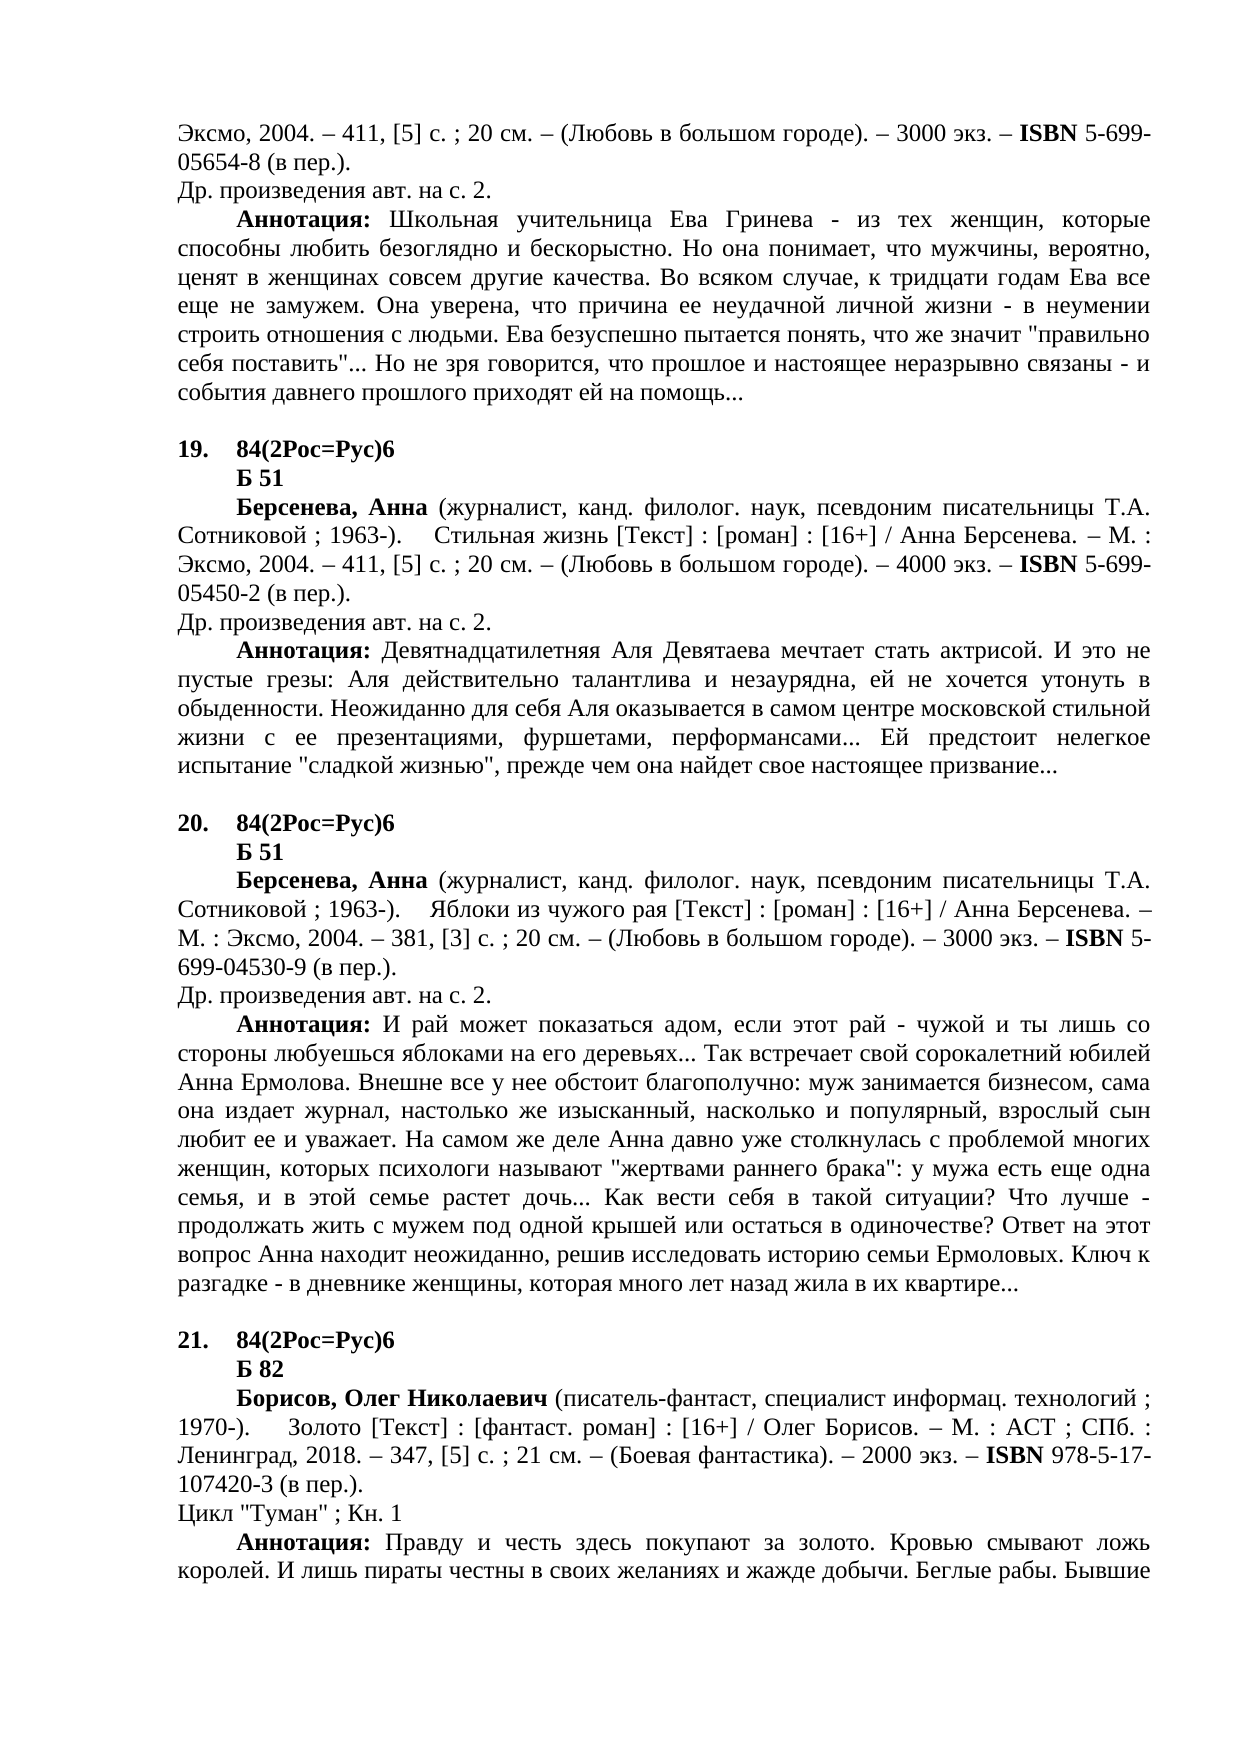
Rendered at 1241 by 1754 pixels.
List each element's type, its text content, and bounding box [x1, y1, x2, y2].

text Берсенева, Анна (журналист, канд. филолог. наук, псевдоним писательницы Т.А. Сотниковой ; 1963-). Яблоки из чужого рая [Текст] : [роман] : [16+] / Анна Берсенева. – М. : Эксмо, 2004. – 381, [3] с. ; 20 см. – (Любовь в большом городе). – 3000 экз. – ISBN 5-699-04530-9 (в пер.). [177, 866, 1152, 981]
list 84(2Рос=Рус)6 Б 82 [177, 1326, 1152, 1383]
text Аннотация: Девятнадцатилетняя Аля Девятаева мечтает стать актрисой. И это не пустые грезы: Аля действительно талантлива и незаурядна, ей не хочется утонуть в обыденности. Неожиданно для себя Аля оказывается в самом центре московской стильной жизни с ее презентациями, фуршетами, перформансами... Ей предстоит нелегкое испытание "сладкой жизнью", прежде чем она найдет свое настоящее призвание... [177, 636, 1152, 779]
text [177, 118, 1152, 176]
list 84(2Рос=Рус)6 Б 51 [177, 808, 1152, 866]
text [177, 1527, 1152, 1584]
text Цикл "Туман" ; Кн. 1 [177, 1498, 1152, 1527]
text Др. произведения авт. на с. 2. [177, 981, 1152, 1009]
text Др. произведения авт. на с. 2. [177, 607, 1152, 636]
text Аннотация: И рай может показаться адом, если этот рай - чужой и ты лишь со стороны любуешься яблоками на его деревьях... Так встречает свой сорокалетний юбилей Анна Ермолова. Внешне все у нее обстоит благополучно: муж занимается бизнесом, сама она издает журнал, настолько же изысканный, насколько и популярный, взрослый сын любит ее и уважает. На самом же деле Анна давно уже столкнулась с проблемой многих женщин, которых психологи называют "жертвами раннего брака": у мужа есть еще одна семья, и в этой семье растет дочь... Как вести себя в такой ситуации? Что лучше - продолжать жить с мужем под одной крышей или остаться в одиночестве? Ответ на этот вопрос Анна находит неожиданно, решив исследовать историю семьи Ермоловых. Ключ к разгадке - в дневнике женщины, которая много лет назад жила в их квартире... [177, 1009, 1152, 1297]
text Берсенева, Анна (журналист, канд. филолог. наук, псевдоним писательницы Т.А. Сотниковой ; 1963-). Стильная жизнь [Текст] : [роман] : [16+] / Анна Берсенева. – М. : Эксмо, 2004. – 411, [5] с. ; 20 см. – (Любовь в большом городе). – 4000 экз. – ISBN 5-699-05450-2 (в пер.). [177, 492, 1152, 607]
text Борисов, Олег Николаевич (писатель-фантаст, специалист информац. технологий ; 1970-). Золото [Текст] : [фантаст. роман] : [16+] / Олег Борисов. – М. : АСТ ; СПб. : Ленинград, 2018. – 347, [5] с. ; 21 см. – (Боевая фантастика). – 2000 экз. – ISBN 978-5-17-107420-3 (в пер.). [177, 1383, 1152, 1498]
list 84(2Рос=Рус)6 Б 51 [177, 434, 1152, 492]
text Аннотация: Школьная учительница Ева Гринева - из тех женщин, которые способны любить безоглядно и бескорыстно. Но она понимает, что мужчины, вероятно, ценят в женщинах совсем другие качества. Во всяком случае, к тридцати годам Ева все еще не замужем. Она уверена, что причина ее неудачной личной жизни - в неумении строить отношения с людьми. Ева безуспешно пытается понять, что же значит "правильно себя поставить"... Но не зря говорится, что прошлое и настоящее неразрывно связаны - и события давнего прошлого приходят ей на помощь... [177, 204, 1152, 406]
text Др. произведения авт. на с. 2. [177, 176, 1152, 204]
